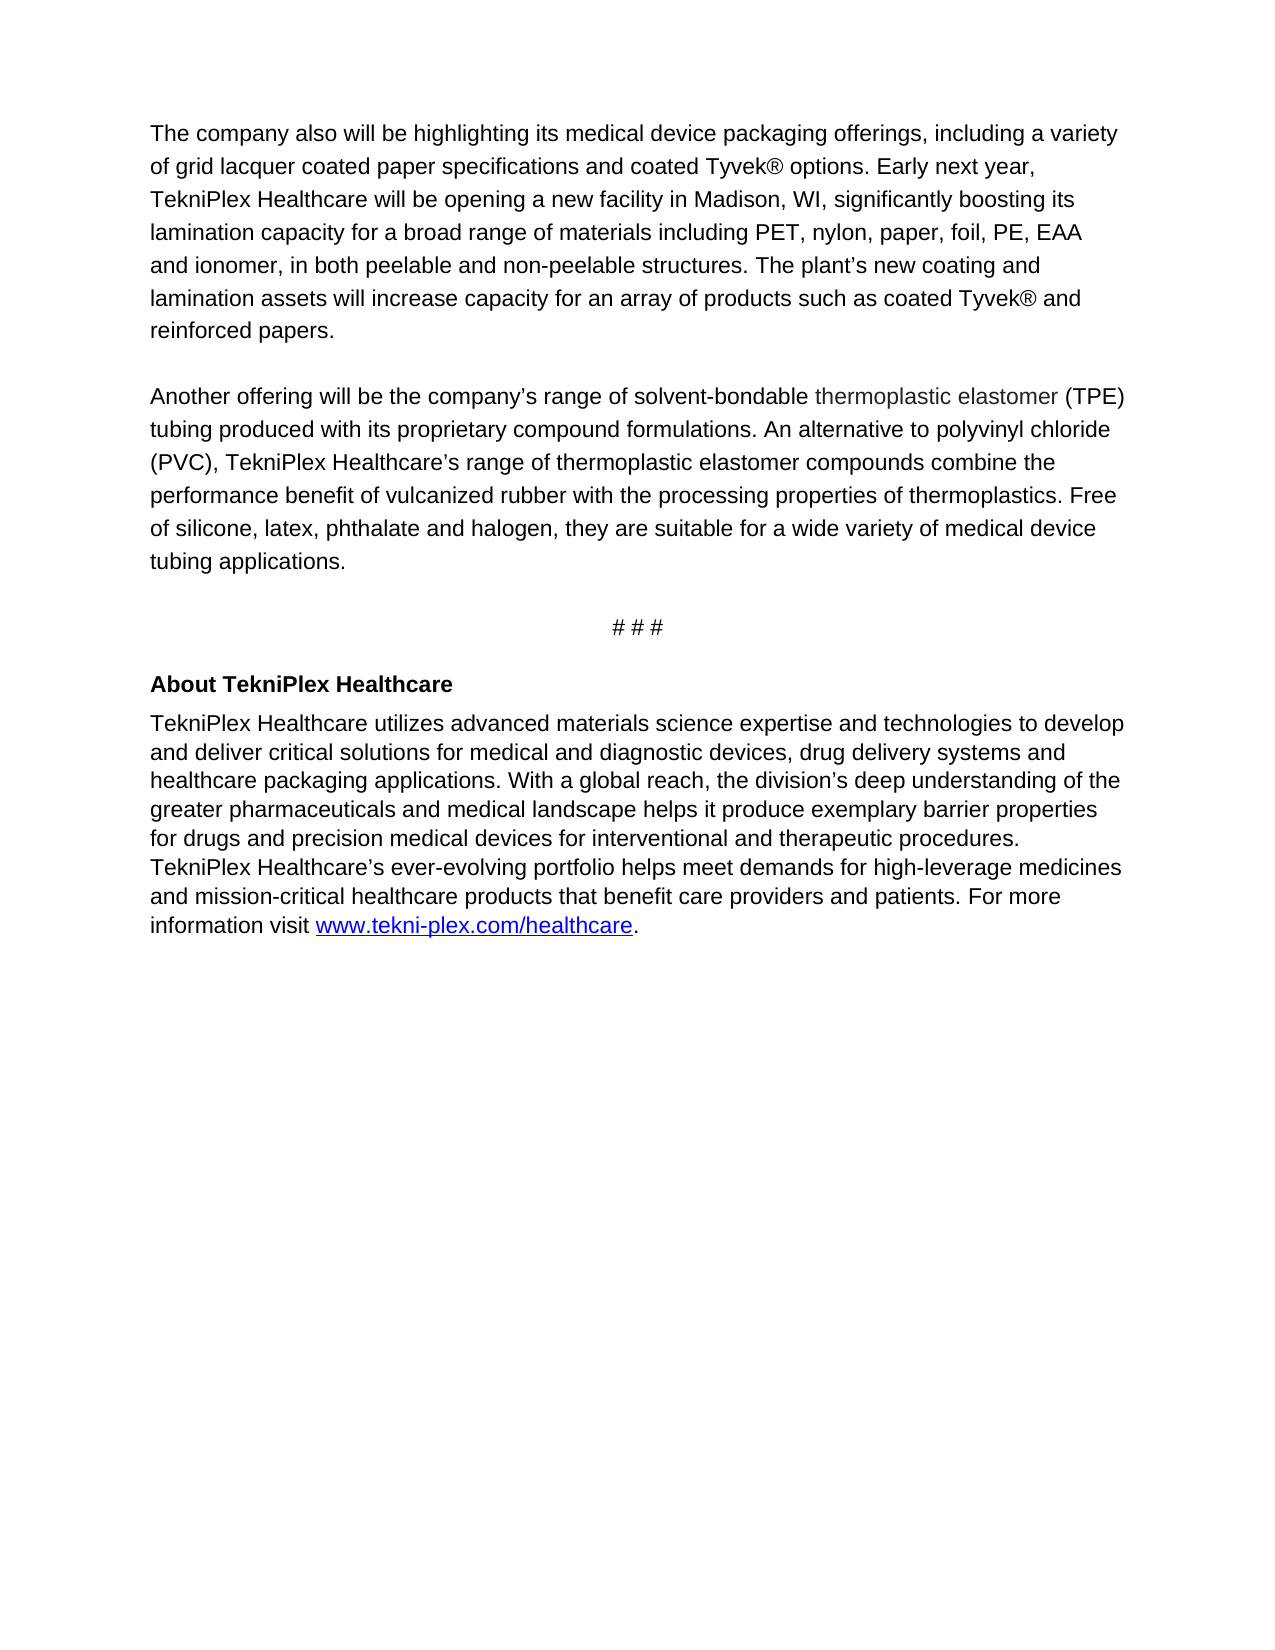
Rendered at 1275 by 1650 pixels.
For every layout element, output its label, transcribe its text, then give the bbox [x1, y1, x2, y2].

text TekniPlex Healthcare utilizes advanced materials science expertise and technologies to develop and deliver critical solutions for medical and diagnostic devices, drug delivery systems and healthcare packaging applications. With a global reach, the division’s deep understanding of the greater pharmaceuticals and medical landscape helps it produce exemplary barrier properties for drugs and precision medical devices for interventional and therapeutic procedures. TekniPlex Healthcare’s ever-evolving portfolio helps meet demands for high-leverage medicines and mission-critical healthcare products that benefit care providers and patients. For more information visit www.tekni-plex.com/healthcare. [150, 709, 1125, 938]
text The company also will be highlighting its medical device packaging offerings, including a variety of grid lacquer coated paper specifications and coated Tyvek® options. Early next year, TekniPlex Healthcare will be opening a new facility in Madison, WI, significantly boosting its lamination capacity for a broad range of materials including PET, nylon, paper, foil, PE, EAA and ionomer, in both peelable and non-peelable structures. The plant’s new coating and lamination assets will increase capacity for an array of products such as coated Tyvek® and reinforced papers. [150, 120, 1125, 344]
text # # # [150, 614, 1125, 640]
text About TekniPlex Healthcare [150, 671, 1125, 697]
text Another offering will be the company’s range of solvent-bondable thermoplastic elastomer (TPE) tubing produced with its proprietary compound formulations. An alternative to polyvinyl chloride (PVC), TekniPlex Healthcare’s range of thermoplastic elastomer compounds combine the performance benefit of vulcanized rubber with the processing properties of thermoplastics. Free of silicone, latex, phthalate and halogen, they are suitable for a wide variety of medical device tubing applications. [150, 383, 1125, 574]
